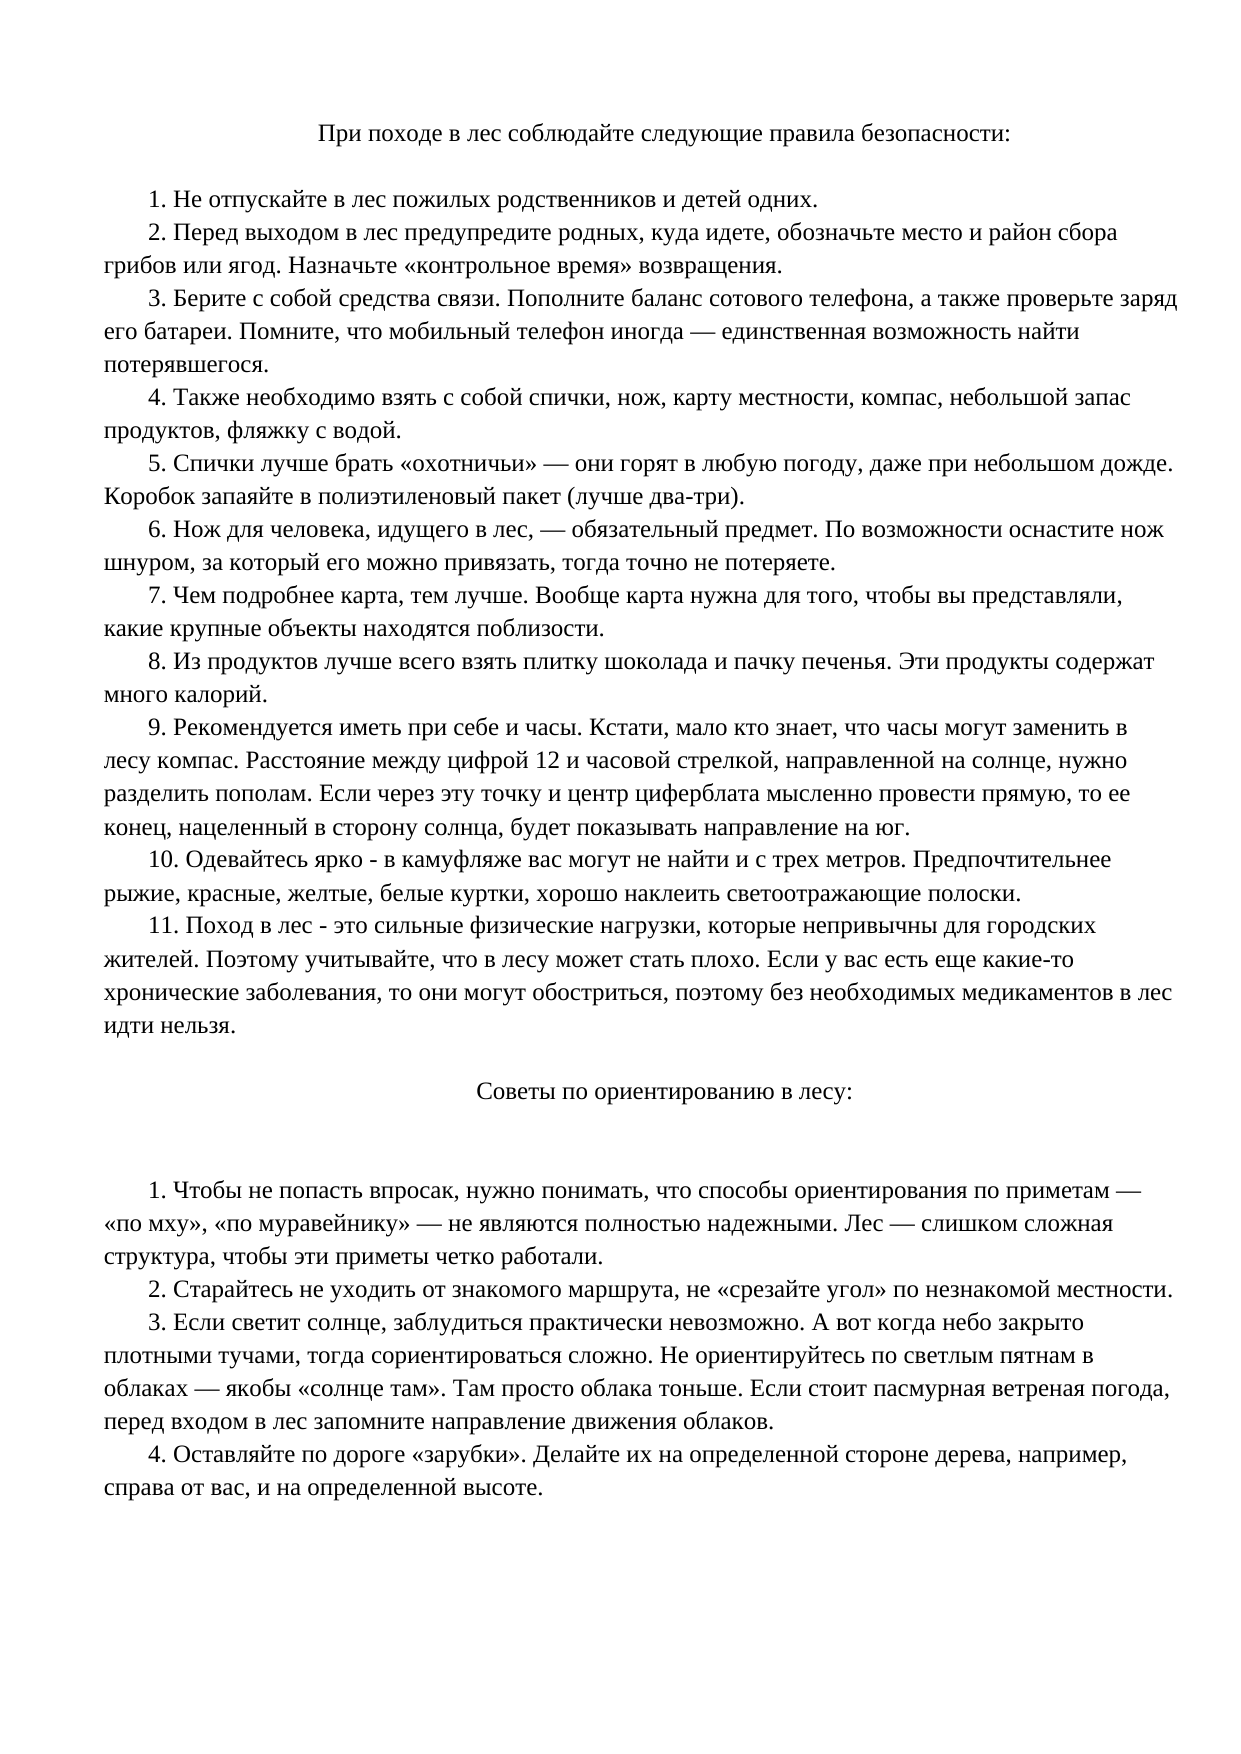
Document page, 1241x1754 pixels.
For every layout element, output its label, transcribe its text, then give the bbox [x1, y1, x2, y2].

text 6. Нож для человека, идущего в лес, — обязательный предмет. По возможности оснастите нож шнуром, за который его можно привязать, тогда точно не потеряете. [103, 514, 1181, 576]
text 9. Рекомендуется иметь при себе и часы. Кстати, мало кто знает, что часы могут заменить в лесу компас. Расстояние между цифрой 12 и часовой стрелкой, направленной на солнце, нужно разделить пополам. Если через эту точку и центр циферблата мысленно провести прямую, то ее конец, нацеленный в сторону солнца, будет показывать направление на юг. [103, 712, 1181, 840]
text 1. Не отпускайте в лес пожилых родственников и детей одних. [103, 184, 1181, 213]
text 1. Чтобы не попасть впросак, нужно понимать, что способы ориентирования по приметам — «по мху», «по муравейнику» — не являются полностью надежными. Лес — слишком сложная структура, чтобы эти приметы четко работали. [103, 1175, 1181, 1269]
text Советы по ориентированию в лесу: [103, 1076, 1181, 1104]
text 5. Спички лучше брать «охотничьи» — они горят в любую погоду, даже при небольшом дожде. Коробок запаяйте в полиэтиленовый пакет (лучше два-три). [103, 448, 1181, 510]
text 3. Если светит солнце, заблудиться практически невозможно. А вот когда небо закрыто плотными тучами, тогда сориентироваться сложно. Не ориентируйтесь по светлым пятнам в облаках — якобы «солнце там». Там просто облака тоньше. Если стоит пасмурная ветреная погода, перед входом в лес запомните направление движения облаков. [103, 1307, 1181, 1435]
text 7. Чем подробнее карта, тем лучше. Вообще карта нужна для того, чтобы вы представляли, какие крупные объекты находятся поблизости. [103, 580, 1181, 642]
text 10. Одевайтесь ярко - в камуфляже вас могут не найти и с трех метров. Предпочтительнее рыжие, красные, желтые, белые куртки, хорошо наклеить светоотражающие полоски. [103, 844, 1181, 906]
text 2. Старайтесь не уходить от знакомого маршрута, не «срезайте угол» по незнакомой местности. [103, 1274, 1181, 1303]
text 3. Берите с собой средства связи. Пополните баланс сотового телефона, а также проверьте заряд его батареи. Помните, что мобильный телефон иногда — единственная возможность найти потерявшегося. [103, 283, 1181, 378]
text 8. Из продуктов лучше всего взять плитку шоколада и пачку печенья. Эти продукты содержат много калорий. [103, 646, 1181, 708]
text При походе в лес соблюдайте следующие правила безопасности: [103, 118, 1181, 147]
text 11. Поход в лес - это сильные физические нагрузки, которые непривычны для городских жителей. Поэтому учитывайте, что в лесу может стать плохо. Если у вас есть еще какие-то хронические заболевания, то они могут обостриться, поэтому без необходимых медикаментов в лес идти нельзя. [103, 911, 1181, 1038]
text 2. Перед выходом в лес предупредите родных, куда идете, обозначьте место и район сбора грибов или ягод. Назначьте «контрольное время» возвращения. [103, 217, 1181, 279]
text 4. Оставляйте по дороге «зарубки». Делайте их на определенной стороне дерева, например, справа от вас, и на определенной высоте. [103, 1439, 1181, 1501]
text 4. Также необходимо взять с собой спички, нож, карту местности, компас, небольшой запас продуктов, фляжку с водой. [103, 382, 1181, 444]
